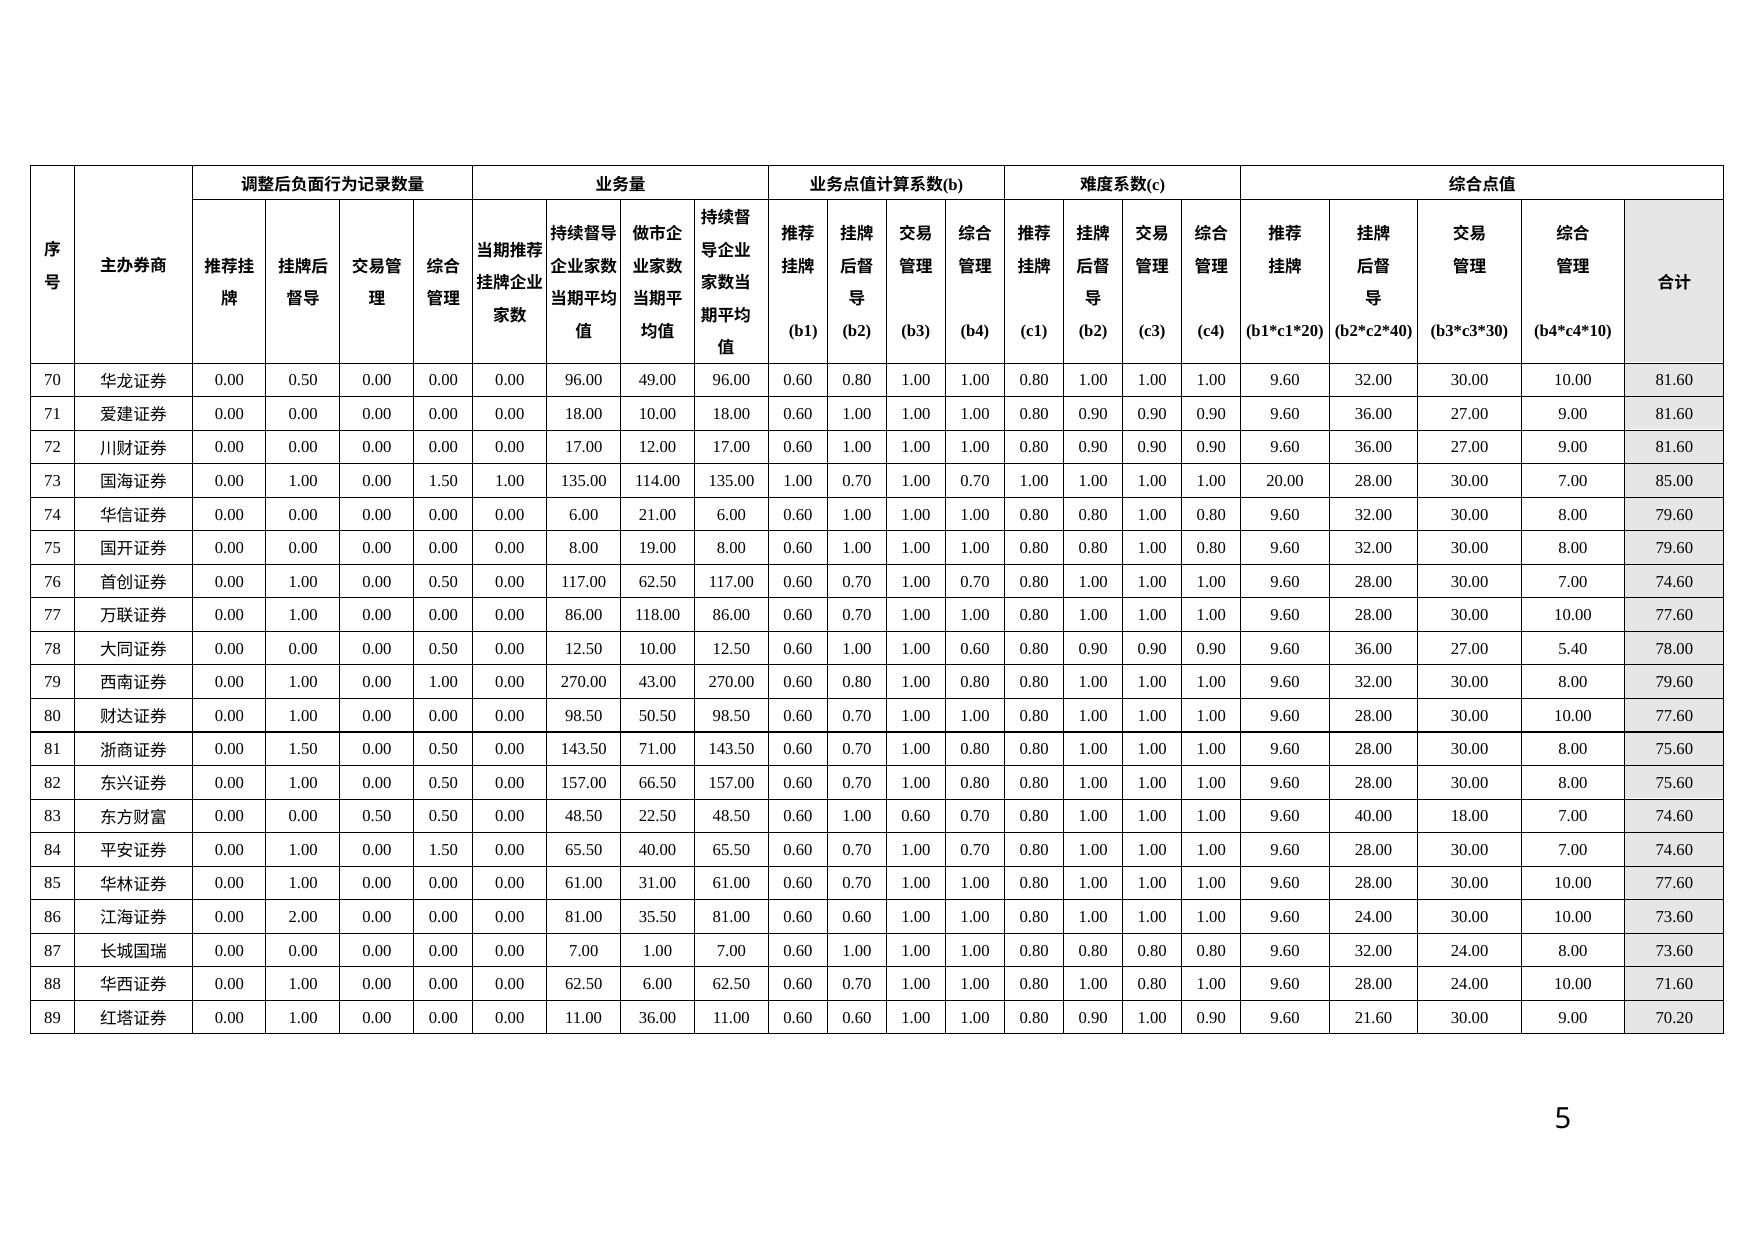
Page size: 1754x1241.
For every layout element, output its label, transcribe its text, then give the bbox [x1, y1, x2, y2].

table_cell 综合 管理 (c4) [1182, 200, 1240, 362]
table_cell 32.00 [1330, 934, 1417, 966]
table_cell 0.00 [193, 900, 265, 933]
table_cell 30.00 [1418, 598, 1521, 631]
table_cell 28.00 [1330, 565, 1417, 597]
table_cell 0.00 [473, 766, 546, 798]
table_cell 0.00 [193, 1001, 265, 1033]
table_cell 71.60 [1625, 967, 1723, 1000]
table_cell 0.80 [1005, 565, 1063, 597]
table_cell 70.20 [1625, 1001, 1723, 1033]
table_cell 9.60 [1241, 531, 1329, 564]
table_cell 0.80 [1005, 833, 1063, 866]
table_cell 推荐 挂牌 (b1*c1*20) [1241, 200, 1329, 362]
table_cell 0.00 [414, 431, 472, 463]
table_header 难度系数(c) [1005, 166, 1240, 199]
table_cell 国开证券 [75, 531, 192, 564]
table_cell 73 [31, 464, 74, 497]
table_cell 1.00 [887, 565, 945, 597]
table_cell 10.00 [621, 632, 694, 664]
table_cell 74.60 [1625, 833, 1723, 866]
table_cell 27.00 [1418, 397, 1521, 429]
table_cell 1.00 [828, 800, 886, 832]
table_cell 1.00 [946, 364, 1004, 396]
table_cell 9.60 [1241, 1001, 1329, 1033]
table_cell 0.00 [414, 531, 472, 564]
table_cell 65.50 [547, 833, 620, 866]
table_cell 0.00 [193, 967, 265, 1000]
table_cell 0.80 [1005, 431, 1063, 463]
table_cell 62.50 [547, 967, 620, 1000]
table_cell 0.00 [473, 565, 546, 597]
table_cell 6.00 [695, 498, 768, 530]
table_cell 12.50 [547, 632, 620, 664]
table_cell 挂牌 后督 导 (b2*c2*40) [1330, 200, 1417, 362]
table_cell 0.80 [1005, 498, 1063, 530]
table_cell 270.00 [695, 665, 768, 698]
table_cell 0.80 [1064, 934, 1122, 966]
table_cell 7.00 [1522, 464, 1624, 497]
table_cell 117.00 [547, 565, 620, 597]
table_cell 0.50 [340, 800, 413, 832]
table_cell 0.70 [828, 699, 886, 731]
table_cell 挂牌后督导 (b2) [828, 200, 886, 362]
table_cell 0.80 [946, 766, 1004, 798]
table_cell 0.00 [266, 632, 339, 664]
table_cell 0.00 [193, 431, 265, 463]
table_cell 持续督导企业家数当期平均值 [547, 200, 620, 362]
table_cell 0.00 [193, 800, 265, 832]
table_cell 1.00 [1064, 733, 1122, 765]
table_cell 71.00 [621, 733, 694, 765]
table_cell 0.60 [769, 867, 827, 899]
table_cell 88 [31, 967, 74, 1000]
table_cell 30.00 [1418, 1001, 1521, 1033]
table_cell 0.60 [828, 900, 886, 933]
table_cell 1.00 [887, 464, 945, 497]
table_cell 8.00 [1522, 934, 1624, 966]
table_cell 东兴证券 [75, 766, 192, 798]
table_cell 0.00 [473, 900, 546, 933]
table_cell 74.60 [1625, 800, 1723, 832]
table_cell 0.60 [769, 766, 827, 798]
table_cell 国海证券 [75, 464, 192, 497]
table_cell 9.60 [1241, 934, 1329, 966]
table_cell 爱建证券 [75, 397, 192, 429]
table_cell 0.00 [340, 699, 413, 731]
table_cell 72 [31, 431, 74, 463]
table_cell 0.60 [769, 833, 827, 866]
table_cell 9.60 [1241, 565, 1329, 597]
table_cell 1.00 [887, 431, 945, 463]
table_cell 0.80 [1064, 531, 1122, 564]
table_cell 0.00 [414, 364, 472, 396]
table_cell 9.60 [1241, 833, 1329, 866]
table_cell 长城国瑞 [75, 934, 192, 966]
table_cell 86.00 [695, 598, 768, 631]
table_cell 0.80 [1005, 665, 1063, 698]
table_cell 0.80 [1005, 800, 1063, 832]
table_cell 32.00 [1330, 665, 1417, 698]
table_cell 17.00 [695, 431, 768, 463]
table_cell 20.00 [1241, 464, 1329, 497]
table_cell 81.00 [695, 900, 768, 933]
table_cell 32.00 [1330, 531, 1417, 564]
table_cell 1.00 [266, 833, 339, 866]
table_cell 1.00 [473, 464, 546, 497]
table_cell 8.00 [547, 531, 620, 564]
table_cell 1.00 [1064, 364, 1122, 396]
table_cell 0.90 [1182, 397, 1240, 429]
table_cell 推荐挂牌 [193, 200, 265, 362]
table_cell 40.00 [1330, 800, 1417, 832]
table_cell 0.00 [193, 934, 265, 966]
table_cell 0.90 [1064, 397, 1122, 429]
table_cell 1.00 [887, 833, 945, 866]
table_cell 0.00 [193, 531, 265, 564]
table_cell 1.00 [1123, 800, 1181, 832]
table_cell 0.00 [473, 598, 546, 631]
table_cell 36.00 [1330, 431, 1417, 463]
table_cell 交易管理 [340, 200, 413, 362]
table_cell 1.00 [887, 934, 945, 966]
table_cell 0.00 [473, 800, 546, 832]
table_cell 36.00 [621, 1001, 694, 1033]
table_cell 0.00 [340, 431, 413, 463]
table_cell 综合 管理 (b4) [946, 200, 1004, 362]
table_cell 0.70 [828, 464, 886, 497]
table_cell 70 [31, 364, 74, 396]
table_cell 1.00 [1123, 598, 1181, 631]
table_cell 0.80 [1182, 934, 1240, 966]
table_cell 0.00 [473, 665, 546, 698]
table_cell 0.80 [828, 364, 886, 396]
table_cell 0.50 [414, 800, 472, 832]
table_cell 32.00 [1330, 498, 1417, 530]
table_cell 1.00 [946, 867, 1004, 899]
table_cell 30.00 [1418, 766, 1521, 798]
table_cell 11.00 [547, 1001, 620, 1033]
table_cell 0.80 [1005, 632, 1063, 664]
table_cell 24.00 [1330, 900, 1417, 933]
table_cell 0.00 [414, 900, 472, 933]
table_cell 0.80 [1005, 531, 1063, 564]
table_cell 22.50 [621, 800, 694, 832]
table_cell 0.80 [1005, 900, 1063, 933]
table_cell 30.00 [1418, 867, 1521, 899]
table_cell 0.60 [769, 498, 827, 530]
table_cell 0.00 [266, 934, 339, 966]
table_cell 28.00 [1330, 598, 1417, 631]
table_cell 28.00 [1330, 867, 1417, 899]
table_cell 75.60 [1625, 733, 1723, 765]
table_cell 1.00 [946, 934, 1004, 966]
table_cell 1.00 [266, 766, 339, 798]
table_cell 1.00 [946, 531, 1004, 564]
table_cell 0.00 [193, 665, 265, 698]
table_cell 0.90 [1182, 1001, 1240, 1033]
table_cell 1.00 [887, 598, 945, 631]
table_cell 首创证券 [75, 565, 192, 597]
table_cell 0.70 [828, 833, 886, 866]
table_cell 12.00 [621, 431, 694, 463]
table_cell 1.00 [887, 766, 945, 798]
table_cell 98.50 [547, 699, 620, 731]
table_cell 1.00 [1182, 699, 1240, 731]
table_cell 0.60 [769, 531, 827, 564]
table_cell 1.00 [1064, 867, 1122, 899]
table_cell 9.60 [1241, 766, 1329, 798]
table_cell 1.00 [1123, 699, 1181, 731]
table_cell 0.00 [340, 934, 413, 966]
table_cell 9.60 [1241, 364, 1329, 396]
table_cell 9.60 [1241, 431, 1329, 463]
table_cell 135.00 [547, 464, 620, 497]
table_cell 0.00 [193, 397, 265, 429]
table_cell 0.80 [1005, 364, 1063, 396]
table_cell 118.00 [621, 598, 694, 631]
table_cell 5.40 [1522, 632, 1624, 664]
table_header 主办券商 [75, 166, 192, 362]
table_cell 9.00 [1522, 397, 1624, 429]
table_cell 0.80 [1005, 934, 1063, 966]
table_cell 24.00 [1418, 934, 1521, 966]
table_cell 66.50 [621, 766, 694, 798]
table_header 业务量 [473, 166, 768, 199]
table_cell 1.00 [887, 632, 945, 664]
table_cell 1.00 [1182, 967, 1240, 1000]
table_cell 74.60 [1625, 565, 1723, 597]
table_cell 0.00 [414, 934, 472, 966]
table_cell 10.00 [1522, 900, 1624, 933]
table_cell 1.00 [1064, 800, 1122, 832]
table_cell 1.00 [1064, 900, 1122, 933]
table_cell 1.00 [414, 665, 472, 698]
table_cell 0.00 [340, 464, 413, 497]
table_cell 0.00 [414, 867, 472, 899]
table_cell 0.50 [414, 565, 472, 597]
table_cell 平安证券 [75, 833, 192, 866]
table_cell 1.00 [1123, 900, 1181, 933]
table_cell 0.80 [1005, 397, 1063, 429]
table_cell 0.80 [1123, 967, 1181, 1000]
table_cell 157.00 [547, 766, 620, 798]
table_cell 7.00 [695, 934, 768, 966]
table_cell 江海证券 [75, 900, 192, 933]
table_cell 79 [31, 665, 74, 698]
table_cell 0.00 [266, 800, 339, 832]
table_cell 0.00 [193, 766, 265, 798]
table_cell 8.00 [1522, 498, 1624, 530]
table_cell 1.00 [1123, 364, 1181, 396]
table_cell 62.50 [621, 565, 694, 597]
table_cell 61.00 [695, 867, 768, 899]
table_cell 0.90 [1182, 632, 1240, 664]
table_cell 8.00 [695, 531, 768, 564]
table_cell 9.60 [1241, 665, 1329, 698]
table_cell 1.00 [1064, 665, 1122, 698]
table_cell 9.60 [1241, 632, 1329, 664]
table_cell 0.00 [340, 364, 413, 396]
table_cell 1.00 [1064, 565, 1122, 597]
table_cell 华龙证券 [75, 364, 192, 396]
table_cell 0.70 [946, 464, 1004, 497]
table_cell 挂牌后督导 (b2) [1064, 200, 1122, 362]
table_cell 做市企业家数当期平均值 [621, 200, 694, 362]
table_cell 10.00 [621, 397, 694, 429]
table_cell 1.00 [828, 934, 886, 966]
table_cell 0.00 [414, 397, 472, 429]
table_cell 挂牌后督导 [266, 200, 339, 362]
table_cell 东方财富 [75, 800, 192, 832]
table_cell 0.70 [828, 565, 886, 597]
table_cell 1.00 [266, 699, 339, 731]
table_cell 18.00 [547, 397, 620, 429]
table_cell 1.00 [946, 699, 1004, 731]
table_cell 9.60 [1241, 967, 1329, 1000]
table_cell 0.00 [473, 498, 546, 530]
table_cell 86 [31, 900, 74, 933]
table_cell 0.00 [473, 833, 546, 866]
table_cell 77.60 [1625, 867, 1723, 899]
table_cell 0.00 [473, 934, 546, 966]
table_cell 华林证券 [75, 867, 192, 899]
table_cell 2.00 [266, 900, 339, 933]
table_cell 0.60 [769, 900, 827, 933]
table_cell 17.00 [547, 431, 620, 463]
table_cell 30.00 [1418, 900, 1521, 933]
table_cell 36.00 [1330, 397, 1417, 429]
table_cell 77.60 [1625, 598, 1723, 631]
table_cell 0.90 [1064, 431, 1122, 463]
table_cell 78.00 [1625, 632, 1723, 664]
table_cell 0.60 [769, 598, 827, 631]
table_cell 西南证券 [75, 665, 192, 698]
table_cell 0.00 [473, 632, 546, 664]
table_cell 8.00 [1522, 733, 1624, 765]
table_cell 75.60 [1625, 766, 1723, 798]
table_cell 1.00 [887, 498, 945, 530]
table_cell 1.00 [266, 565, 339, 597]
table_cell 综合 管理 (b4*c4*10) [1522, 200, 1624, 362]
table_cell 28.00 [1330, 464, 1417, 497]
table_cell 96.00 [547, 364, 620, 396]
table_cell 87 [31, 934, 74, 966]
table_cell 1.00 [1123, 565, 1181, 597]
table_cell 80 [31, 699, 74, 731]
table_cell 18.00 [695, 397, 768, 429]
table_cell 0.00 [193, 364, 265, 396]
table_cell 0.00 [193, 833, 265, 866]
table_header 序号 [31, 166, 74, 362]
table_cell 82 [31, 766, 74, 798]
table_cell 0.00 [414, 498, 472, 530]
table_cell 98.50 [695, 699, 768, 731]
table_cell 81.60 [1625, 364, 1723, 396]
table_cell 9.00 [1522, 431, 1624, 463]
table_cell 0.60 [769, 934, 827, 966]
table_cell 1.00 [1182, 598, 1240, 631]
table_cell 9.60 [1241, 867, 1329, 899]
table_cell 74 [31, 498, 74, 530]
table_cell 0.70 [828, 967, 886, 1000]
table_cell 0.00 [193, 867, 265, 899]
table_cell 30.00 [1418, 364, 1521, 396]
table_cell 0.60 [946, 632, 1004, 664]
table_cell 0.00 [193, 699, 265, 731]
table_cell 0.00 [340, 531, 413, 564]
table_cell 0.50 [414, 733, 472, 765]
table_cell 综合管理 [414, 200, 472, 362]
table_cell 8.00 [1522, 665, 1624, 698]
table_cell 79.60 [1625, 531, 1723, 564]
table_cell 8.00 [1522, 531, 1624, 564]
table_cell 30.00 [1418, 699, 1521, 731]
table_cell 0.60 [769, 800, 827, 832]
table_cell 1.00 [1064, 967, 1122, 1000]
table_cell 117.00 [695, 565, 768, 597]
table_cell 1.00 [266, 867, 339, 899]
table_cell 21.00 [621, 498, 694, 530]
table_cell 0.70 [946, 800, 1004, 832]
table_cell 1.00 [1182, 766, 1240, 798]
table_cell 1.00 [887, 967, 945, 1000]
table_cell 1.00 [887, 531, 945, 564]
table_cell 0.80 [828, 665, 886, 698]
table_cell 9.60 [1241, 699, 1329, 731]
table_cell 32.00 [1330, 364, 1417, 396]
table_cell 0.00 [340, 598, 413, 631]
table_cell 9.60 [1241, 397, 1329, 429]
table_cell 76 [31, 565, 74, 597]
table_cell 0.00 [340, 632, 413, 664]
table_cell 10.00 [1522, 699, 1624, 731]
table_cell 1.00 [828, 531, 886, 564]
table_cell 0.00 [473, 397, 546, 429]
table_cell 0.00 [193, 565, 265, 597]
table_cell 65.50 [695, 833, 768, 866]
table_cell 0.00 [473, 531, 546, 564]
table_cell 浙商证券 [75, 733, 192, 765]
table_cell 1.00 [887, 900, 945, 933]
table_cell 19.00 [621, 531, 694, 564]
table_cell 1.00 [887, 397, 945, 429]
table_cell 华信证券 [75, 498, 192, 530]
table_cell 0.60 [769, 733, 827, 765]
table_cell 77 [31, 598, 74, 631]
table_cell 11.00 [695, 1001, 768, 1033]
table_cell 0.00 [340, 833, 413, 866]
table_cell 华西证券 [75, 967, 192, 1000]
table_cell 7.00 [547, 934, 620, 966]
table_cell 61.00 [547, 867, 620, 899]
table_cell 24.00 [1418, 967, 1521, 1000]
table_cell 43.00 [621, 665, 694, 698]
table_cell 7.00 [1522, 565, 1624, 597]
table_cell 81 [31, 733, 74, 765]
table_cell 0.00 [340, 665, 413, 698]
table_cell 21.60 [1330, 1001, 1417, 1033]
table_cell 1.00 [1123, 498, 1181, 530]
table_cell 0.90 [1064, 632, 1122, 664]
table_cell 270.00 [547, 665, 620, 698]
table_cell 1.00 [1182, 800, 1240, 832]
table_cell 28.00 [1330, 833, 1417, 866]
table_cell 0.60 [769, 665, 827, 698]
table_cell 1.00 [266, 665, 339, 698]
table_cell 6.00 [547, 498, 620, 530]
table_cell 50.50 [621, 699, 694, 731]
table_cell 62.50 [695, 967, 768, 1000]
table_cell 30.00 [1418, 565, 1521, 597]
table_cell 1.00 [828, 397, 886, 429]
table_cell 0.80 [1005, 1001, 1063, 1033]
table_cell 0.80 [1182, 531, 1240, 564]
table_cell 9.60 [1241, 498, 1329, 530]
table_cell 1.50 [414, 464, 472, 497]
table_cell 1.00 [946, 397, 1004, 429]
table_cell 1.00 [1123, 766, 1181, 798]
table_cell 85.00 [1625, 464, 1723, 497]
table_cell 0.70 [828, 867, 886, 899]
table_cell 1.00 [266, 1001, 339, 1033]
table_cell 0.00 [414, 1001, 472, 1033]
table_cell 143.50 [547, 733, 620, 765]
table_cell 0.00 [340, 397, 413, 429]
table_cell 0.00 [193, 598, 265, 631]
table_cell 81.00 [547, 900, 620, 933]
table_cell 0.00 [193, 632, 265, 664]
table_cell 1.00 [621, 934, 694, 966]
table_cell 0.70 [828, 598, 886, 631]
table_cell 0.80 [1182, 498, 1240, 530]
table_cell 30.00 [1418, 531, 1521, 564]
table_cell 1.00 [1005, 464, 1063, 497]
table_cell 0.70 [828, 733, 886, 765]
table_cell 49.00 [621, 364, 694, 396]
table_cell 财达证券 [75, 699, 192, 731]
table_cell 0.60 [769, 632, 827, 664]
table_cell 73.60 [1625, 900, 1723, 933]
table_cell 78 [31, 632, 74, 664]
table_cell 1.00 [828, 431, 886, 463]
table_cell 推荐 挂牌 (b1) [769, 200, 827, 362]
table_cell 0.60 [769, 699, 827, 731]
table_cell 0.00 [340, 766, 413, 798]
table_cell 30.00 [1418, 665, 1521, 698]
table_cell 28.00 [1330, 733, 1417, 765]
table_cell 1.00 [769, 464, 827, 497]
table_cell 1.00 [1182, 364, 1240, 396]
table_cell 0.80 [1005, 766, 1063, 798]
table_cell 0.90 [1182, 431, 1240, 463]
table_cell 1.00 [266, 967, 339, 1000]
table_cell 12.50 [695, 632, 768, 664]
table_cell 0.00 [473, 699, 546, 731]
table_cell 0.00 [473, 431, 546, 463]
table_cell 10.00 [1522, 867, 1624, 899]
table_cell 0.90 [1123, 431, 1181, 463]
table_cell 40.00 [621, 833, 694, 866]
table_cell 96.00 [695, 364, 768, 396]
table_cell 1.00 [1123, 464, 1181, 497]
table_cell 1.00 [1123, 1001, 1181, 1033]
table_cell 0.90 [1123, 632, 1181, 664]
table_cell 73.60 [1625, 934, 1723, 966]
table_cell 9.00 [1522, 1001, 1624, 1033]
table_cell 0.00 [473, 1001, 546, 1033]
table_cell 0.00 [193, 464, 265, 497]
table_cell 35.50 [621, 900, 694, 933]
table_cell 万联证券 [75, 598, 192, 631]
table_cell 9.60 [1241, 900, 1329, 933]
table_cell 1.00 [1182, 464, 1240, 497]
table_cell 79.60 [1625, 665, 1723, 698]
table_cell 30.00 [1418, 498, 1521, 530]
table_cell 1.00 [887, 665, 945, 698]
table_cell 0.60 [769, 1001, 827, 1033]
table_cell 1.00 [946, 498, 1004, 530]
table_header 业务点值计算系数(b) [769, 166, 1004, 199]
table_cell 1.00 [1182, 900, 1240, 933]
table_cell 0.60 [828, 1001, 886, 1033]
table_cell 0.00 [414, 699, 472, 731]
table_cell 推荐 挂牌 (c1) [1005, 200, 1063, 362]
table_cell 0.80 [1005, 733, 1063, 765]
table_cell 1.00 [946, 598, 1004, 631]
table_cell 交易 管理 (b3) [887, 200, 945, 362]
table_cell 75 [31, 531, 74, 564]
table_cell 28.00 [1330, 766, 1417, 798]
table_cell 0.50 [266, 364, 339, 396]
table_cell 9.60 [1241, 800, 1329, 832]
table_cell 18.00 [1418, 800, 1521, 832]
table_cell 1.00 [946, 900, 1004, 933]
table_cell 川财证券 [75, 431, 192, 463]
table_cell 10.00 [1522, 967, 1624, 1000]
table_cell 0.80 [1005, 699, 1063, 731]
table_header 调整后负面行为记录数量 [193, 166, 472, 199]
table_cell 31.00 [621, 867, 694, 899]
table_cell 1.00 [1064, 699, 1122, 731]
table_cell 85 [31, 867, 74, 899]
table_cell 0.80 [1005, 867, 1063, 899]
table_cell 0.60 [769, 397, 827, 429]
table_cell 1.00 [1064, 766, 1122, 798]
table_cell 27.00 [1418, 431, 1521, 463]
table_cell 0.00 [340, 498, 413, 530]
table_cell 7.00 [1522, 833, 1624, 866]
table_cell 83 [31, 800, 74, 832]
table_cell 0.80 [1064, 498, 1122, 530]
table_cell 0.00 [193, 498, 265, 530]
table_cell 0.60 [887, 800, 945, 832]
table_cell 1.00 [1182, 733, 1240, 765]
table_cell 0.00 [473, 967, 546, 1000]
table_header 综合点值 [1241, 166, 1723, 199]
table_cell 6.00 [621, 967, 694, 1000]
table_cell 1.00 [946, 431, 1004, 463]
table_cell 1.00 [266, 598, 339, 631]
table_cell 1.00 [828, 498, 886, 530]
table_cell 交易 管理 (b3*c3*30) [1418, 200, 1521, 362]
table_cell 1.00 [1123, 733, 1181, 765]
table_cell 0.60 [769, 431, 827, 463]
table_cell 1.00 [1182, 665, 1240, 698]
table_cell 1.50 [414, 833, 472, 866]
table_cell 0.00 [266, 531, 339, 564]
table_cell 1.00 [1123, 531, 1181, 564]
table_cell 0.00 [414, 598, 472, 631]
table_cell 1.00 [1123, 665, 1181, 698]
table_cell 0.90 [1064, 1001, 1122, 1033]
table_cell 0.00 [473, 364, 546, 396]
table_cell 0.00 [340, 900, 413, 933]
table_cell 1.00 [887, 867, 945, 899]
table_cell 36.00 [1330, 632, 1417, 664]
table_cell 0.00 [340, 733, 413, 765]
table_cell 1.00 [1182, 867, 1240, 899]
table_cell 135.00 [695, 464, 768, 497]
table_cell 0.70 [946, 565, 1004, 597]
table_cell 0.00 [473, 867, 546, 899]
table_cell 1.00 [1064, 464, 1122, 497]
table_cell 0.70 [946, 833, 1004, 866]
table_cell 84 [31, 833, 74, 866]
table_cell 30.00 [1418, 833, 1521, 866]
table_cell 1.00 [1123, 867, 1181, 899]
table_cell 0.00 [340, 967, 413, 1000]
table_cell 1.00 [887, 699, 945, 731]
table_cell 9.60 [1241, 733, 1329, 765]
table_cell 10.00 [1522, 364, 1624, 396]
table_cell 1.00 [887, 364, 945, 396]
table_cell 27.00 [1418, 632, 1521, 664]
table_cell 1.00 [828, 632, 886, 664]
table_cell 0.00 [414, 967, 472, 1000]
table_cell 0.00 [193, 733, 265, 765]
table_cell 0.00 [266, 397, 339, 429]
table_cell 0.50 [414, 632, 472, 664]
table_cell 114.00 [621, 464, 694, 497]
table_cell 红塔证券 [75, 1001, 192, 1033]
table_cell 7.00 [1522, 800, 1624, 832]
table_cell 28.00 [1330, 699, 1417, 731]
table_cell 48.50 [695, 800, 768, 832]
table_cell 1.00 [1123, 833, 1181, 866]
table_cell 48.50 [547, 800, 620, 832]
table_cell 0.80 [1005, 967, 1063, 1000]
table_cell 79.60 [1625, 498, 1723, 530]
table_cell 10.00 [1522, 598, 1624, 631]
table_cell 1.00 [1064, 598, 1122, 631]
table_cell 28.00 [1330, 967, 1417, 1000]
table_cell 0.80 [946, 733, 1004, 765]
table_cell 1.00 [266, 464, 339, 497]
table_cell 1.00 [946, 967, 1004, 1000]
table_cell 8.00 [1522, 766, 1624, 798]
table_cell 1.00 [1064, 833, 1122, 866]
table_cell 0.00 [266, 498, 339, 530]
table_cell 77.60 [1625, 699, 1723, 731]
table_cell 1.00 [1182, 565, 1240, 597]
table_cell 大同证券 [75, 632, 192, 664]
table_cell 0.50 [414, 766, 472, 798]
table_cell 当期推荐挂牌企业家数 [473, 200, 546, 362]
table_cell 0.60 [769, 967, 827, 1000]
table_cell 1.00 [887, 1001, 945, 1033]
table_cell 0.70 [828, 766, 886, 798]
table_cell 0.00 [473, 733, 546, 765]
table_cell 30.00 [1418, 464, 1521, 497]
table_cell 0.90 [1123, 397, 1181, 429]
table_cell 71 [31, 397, 74, 429]
table_cell 89 [31, 1001, 74, 1033]
table_cell 86.00 [547, 598, 620, 631]
table_cell 1.00 [946, 1001, 1004, 1033]
table_cell 交易 管理 (c3) [1123, 200, 1181, 362]
table_cell 81.60 [1625, 397, 1723, 429]
table_cell 合计 [1625, 200, 1723, 362]
table_cell 0.00 [266, 431, 339, 463]
table_cell 0.80 [946, 665, 1004, 698]
table_cell 0.60 [769, 364, 827, 396]
table_cell 0.00 [340, 565, 413, 597]
table_cell 持续督导企业家数当期平均值 [695, 200, 768, 362]
table_cell 1.00 [1182, 833, 1240, 866]
table_cell 0.00 [340, 867, 413, 899]
table_cell 30.00 [1418, 733, 1521, 765]
table_cell 1.50 [266, 733, 339, 765]
table_cell 0.80 [1005, 598, 1063, 631]
table_cell 143.50 [695, 733, 768, 765]
table_cell 157.00 [695, 766, 768, 798]
table_cell 0.80 [1123, 934, 1181, 966]
table_cell 0.00 [340, 1001, 413, 1033]
table_cell 1.00 [887, 733, 945, 765]
table_cell 0.60 [769, 565, 827, 597]
table_cell 81.60 [1625, 431, 1723, 463]
table_cell 9.60 [1241, 598, 1329, 631]
